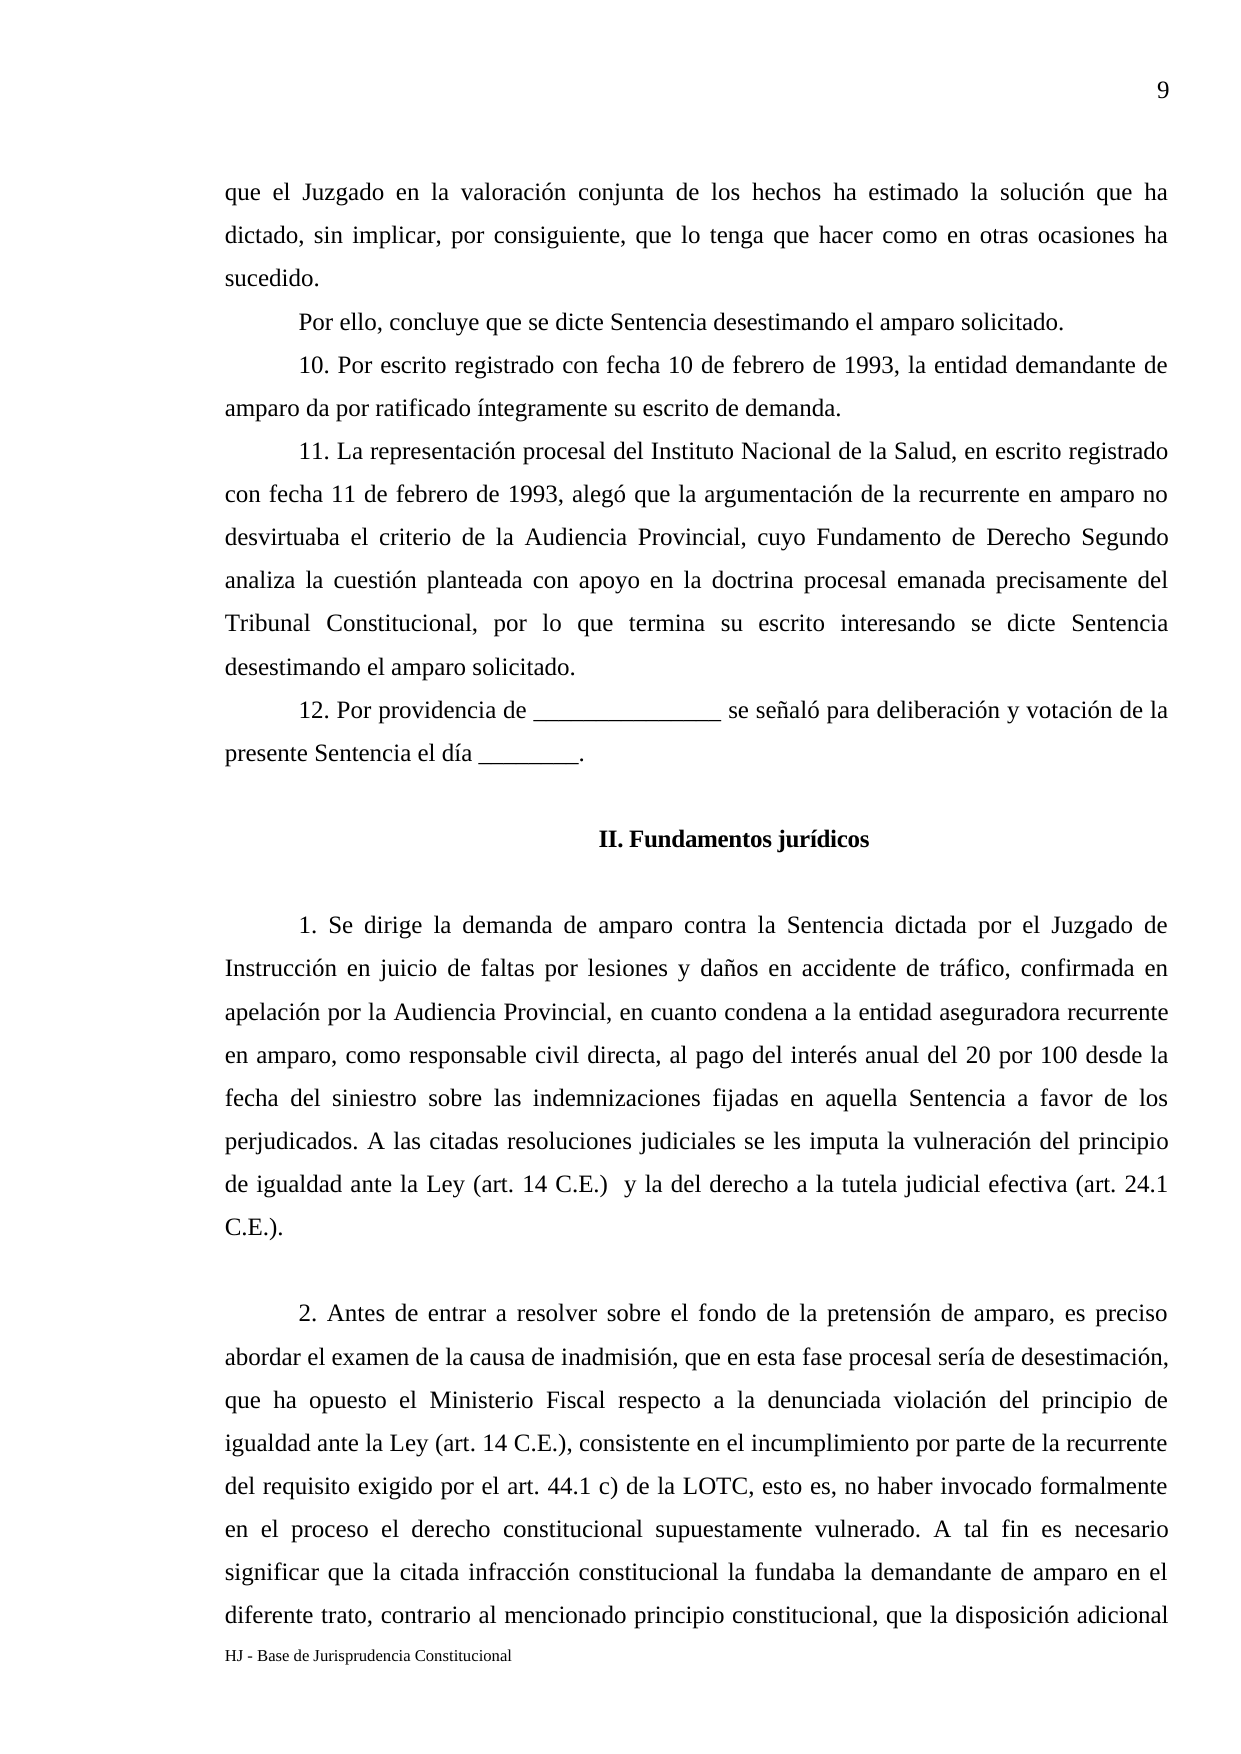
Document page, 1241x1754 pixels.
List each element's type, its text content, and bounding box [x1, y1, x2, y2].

subtitle II. Fundamentos jurídicos [224, 824, 1169, 853]
text 12. Por providencia de _______________ se señaló para deliberación y votación de la presente Sentencia el día ________. [224, 695, 1169, 767]
text 10. Por escrito registrado con fecha 10 de febrero de 1993, la entidad demandante de amparo da por ratificado íntegramente su escrito de demanda. [224, 350, 1169, 422]
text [224, 177, 1169, 292]
text Por ello, concluye que se dicte Sentencia desestimando el amparo solicitado. [224, 307, 1169, 335]
text 11. La representación procesal del Instituto Nacional de la Salud, en escrito registrado con fecha 11 de febrero de 1993, alegó que la argumentación de la recurrente en amparo no desvirtuaba el criterio de la Audiencia Provincial, cuyo Fundamento de Derecho Segundo analiza la cuestión planteada con apoyo en la doctrina procesal emanada precisamente del Tribunal Constitucional, por lo que termina su escrito interesando se dicte Sentencia desestimando el amparo solicitado. [224, 436, 1169, 680]
text 1. Se dirige la demanda de amparo contra la Sentencia dictada por el Juzgado de Instrucción en juicio de faltas por lesiones y daños en accidente de tráfico, confirmada en apelación por la Audiencia Provincial, en cuanto condena a la entidad aseguradora recurrente en amparo, como responsable civil directa, al pago del interés anual del 20 por 100 desde la fecha del siniestro sobre las indemnizaciones fijadas en aquella Sentencia a favor de los perjudicados. A las citadas resoluciones judiciales se les imputa la vulneración del principio de igualdad ante la Ley (art. 14 C.E.) y la del derecho a la tutela judicial efectiva (art. 24.1 C.E.). [224, 910, 1169, 1241]
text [224, 1298, 1169, 1629]
